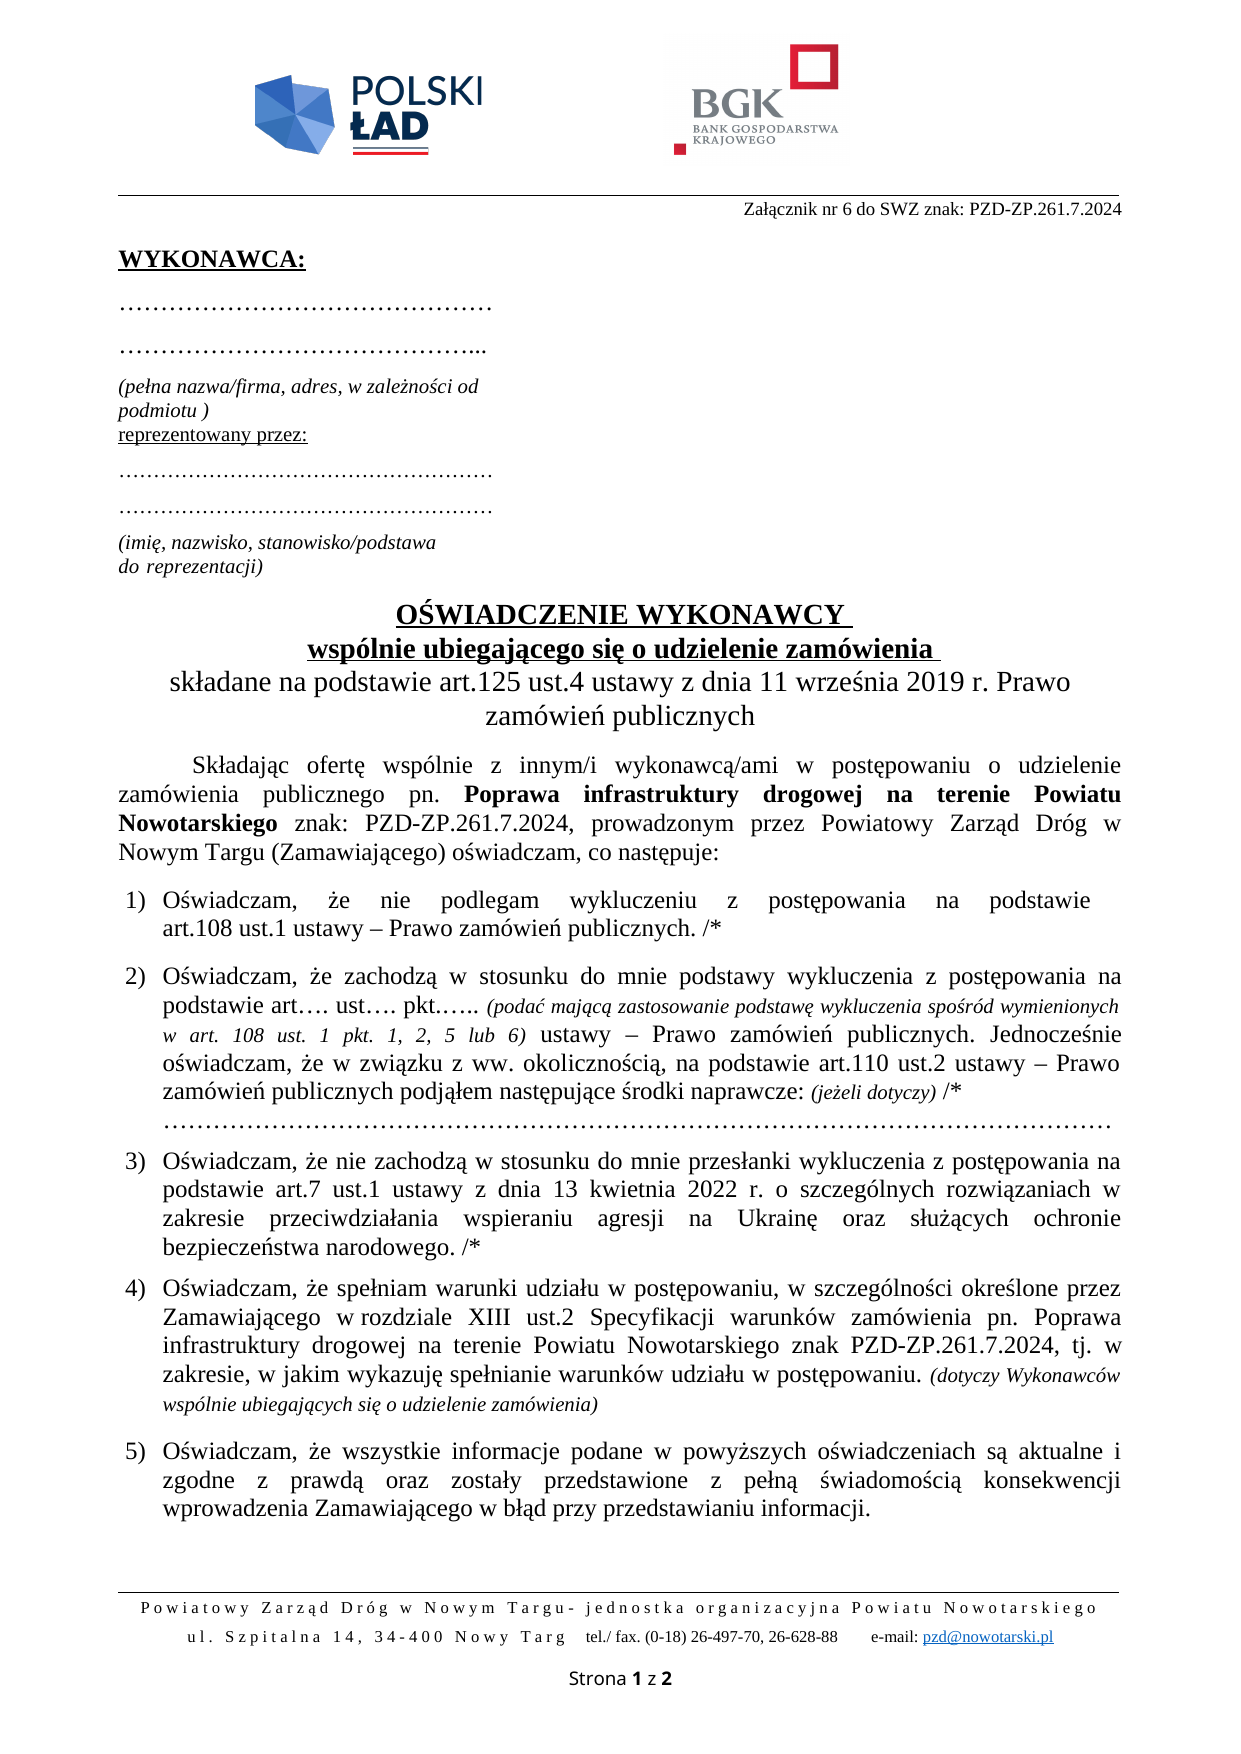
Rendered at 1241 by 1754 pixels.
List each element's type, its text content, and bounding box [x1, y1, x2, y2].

picture [662, 33, 850, 166]
list Oświadczam, że wszystkie informacje podane w powyższych oświadczeniach są aktualne i zgodne z prawdą oraz zostały przedstawione z pełną świadomością konsekwencji wprowadzenia Zamawiającego w błąd przy przedstawianiu informacji. [125, 1436, 1122, 1522]
list Oświadczam, że nie zachodzą w stosunku do mnie przesłanki wykluczenia z postępowania na podstawie art.7 ust.1 ustawy z dnia 13 kwietnia 2022 r. o szczególnych rozwiązaniach w zakresie przeciwdziałania wspieraniu agresji na Ukrainę oraz służących ochronie bezpieczeństwa narodowego. /* [125, 1146, 1122, 1261]
text …………………………………………………………………………………………………… [162, 1105, 1122, 1134]
text składane na podstawie art.125 ust.4 ustawy z dnia 11 września 2019 r. Prawo zamówień publicznych [118, 664, 1122, 731]
list Oświadczam, że zachodzą w stosunku do mnie podstawy wykluczenia z postępowania na podstawie art…. ust…. pkt.….. (podać mającą zastosowanie podstawę wykluczenia spośród wymienionych w art. 108 ust. 1 pkt. 1, 2, 5 lub 6) ustawy – Prawo zamówień publicznych. Jednocześnie oświadczam, że w związku z ww. okolicznością, na podstawie art.110 ust.2 ustawy – Prawo zamówień publicznych podjąłem następujące środki naprawcze: (jeżeli dotyczy) /* [125, 961, 1122, 1105]
list Oświadczam, że nie podlegam wykluczeniu z postępowania na podstawie art.108 ust.1 ustawy – Prawo zamówień publicznych. /* [125, 885, 1122, 942]
picture [255, 75, 482, 155]
text reprezentowany przez: [118, 422, 1122, 446]
text WYKONAWCA: [118, 244, 1122, 273]
text (imię, nazwisko, stanowisko/podstawa do reprezentacji) [118, 530, 502, 578]
list Oświadczam, że spełniam warunki udziału w postępowaniu, w szczególności określone przez Zamawiającego w rozdziale XIII ust.2 Specyfikacji warunków zamówienia pn. Poprawa infrastruktury drogowej na terenie Powiatu Nowotarskiego znak PZD-ZP.261.7.2024, tj. w zakresie, w jakim wykazuję spełnianie warunków udziału w postępowaniu. (dotyczy Wykonawców wspólnie ubiegających się o udzielenie zamówienia) [125, 1273, 1122, 1417]
text wspólnie ubiegającego się o udzielenie zamówienia [118, 631, 1122, 664]
text Składając ofertę wspólnie z innym/i wykonawcą/ami w postępowaniu o udzielenie zamówienia publicznego pn. Poprawa infrastruktury drogowej na terenie Powiatu Nowotarskiego znak: PZD-ZP.261.7.2024, prowadzonym przez Powiatowy Zarząd Dróg w Nowym Targu (Zamawiającego) oświadczam, co następuje: [118, 751, 1122, 866]
text ……………………………………………………………………………... [118, 287, 502, 359]
text OŚWIADCZENIE WYKONAWCY [118, 597, 1122, 631]
text ……………………………………………………………………………………………… [118, 458, 502, 518]
text (pełna nazwa/firma, adres, w zależności od podmiotu ) [118, 374, 502, 422]
